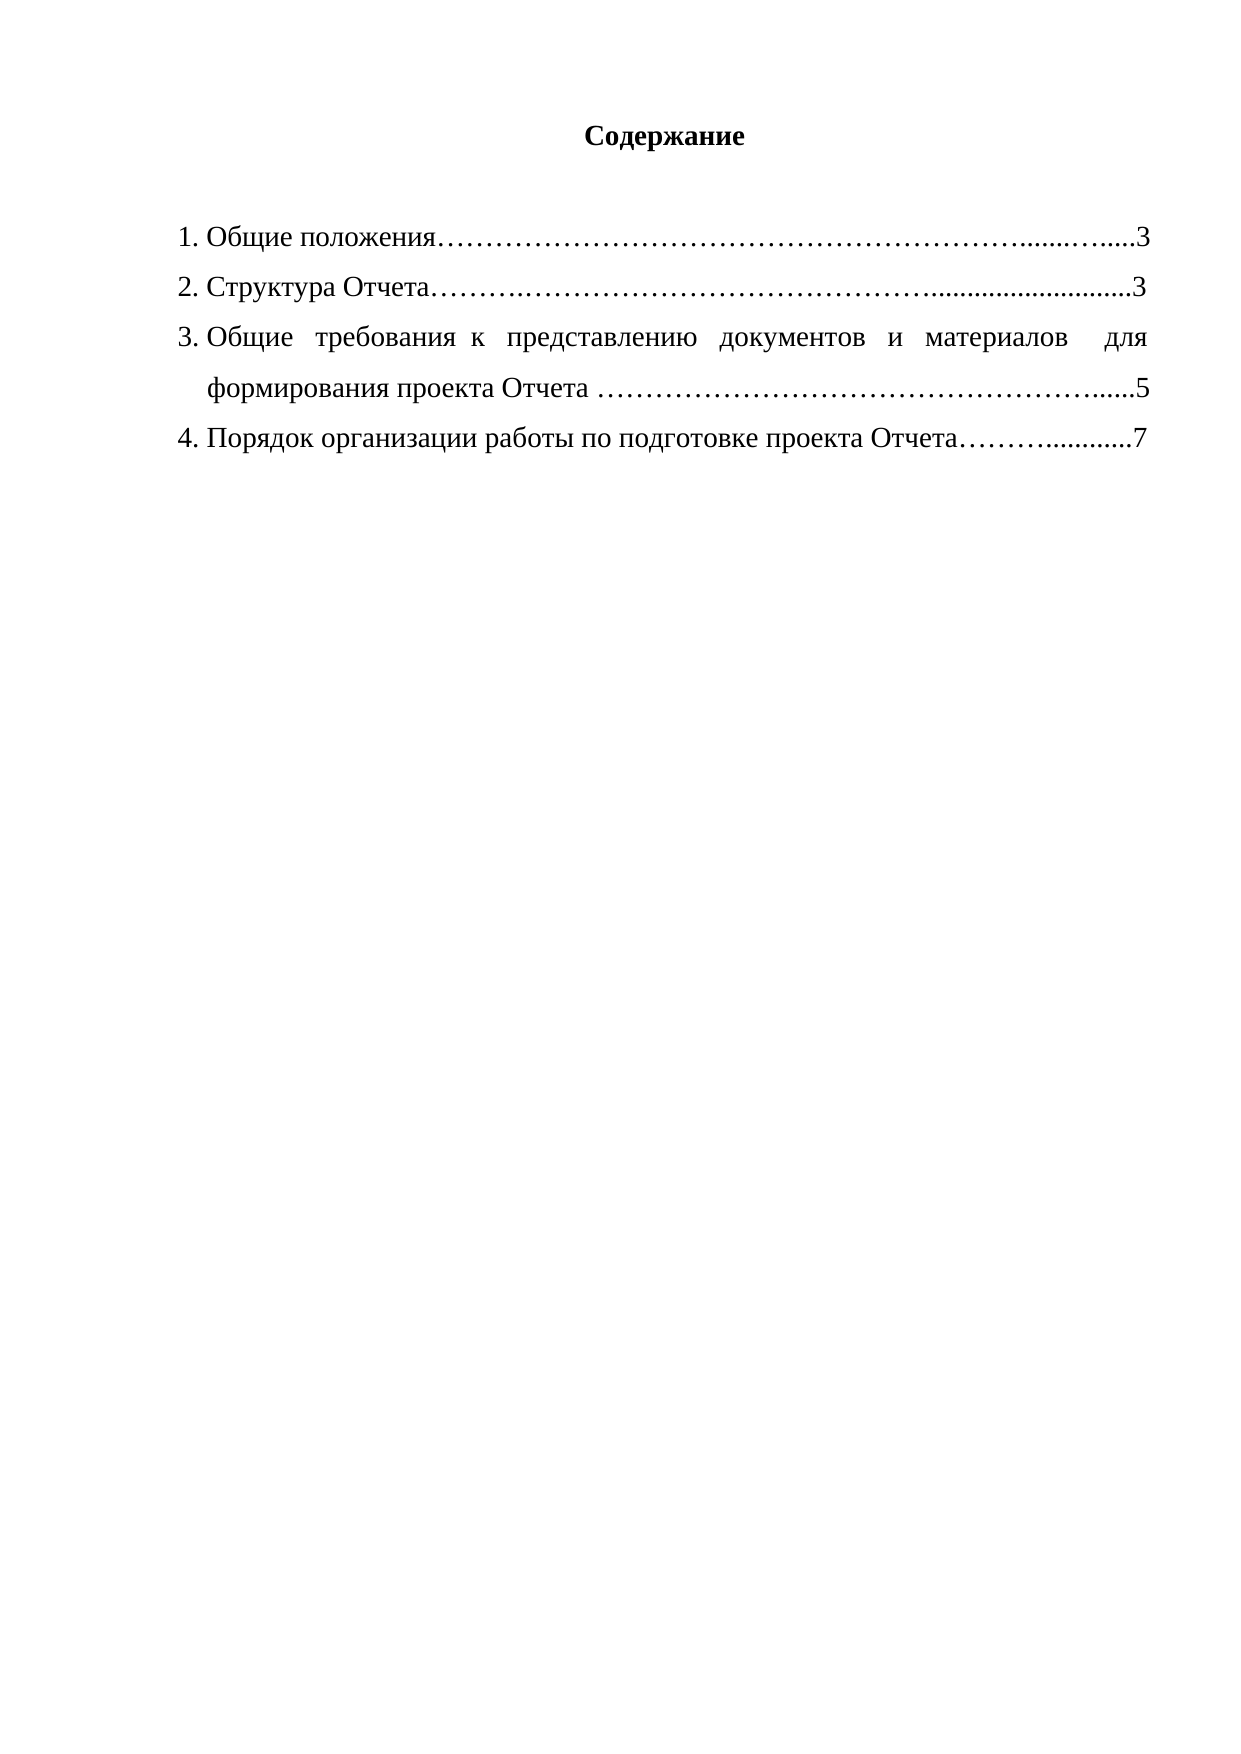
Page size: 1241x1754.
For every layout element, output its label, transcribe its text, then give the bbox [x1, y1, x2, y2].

text 1. Общие положения…………………………………………………….......….....3 [177, 219, 1152, 252]
text Содержание [177, 118, 1152, 152]
text 3. Общие требования к представлению документов и материалов для формирования проекта Отчета ……………………………………………......5 [177, 319, 1152, 403]
text 4. Порядок организации работы по подготовке проекта Отчета………............7 [177, 420, 1152, 453]
text 2. Структура Отчета……….……………………………………............................3 [177, 269, 1152, 303]
